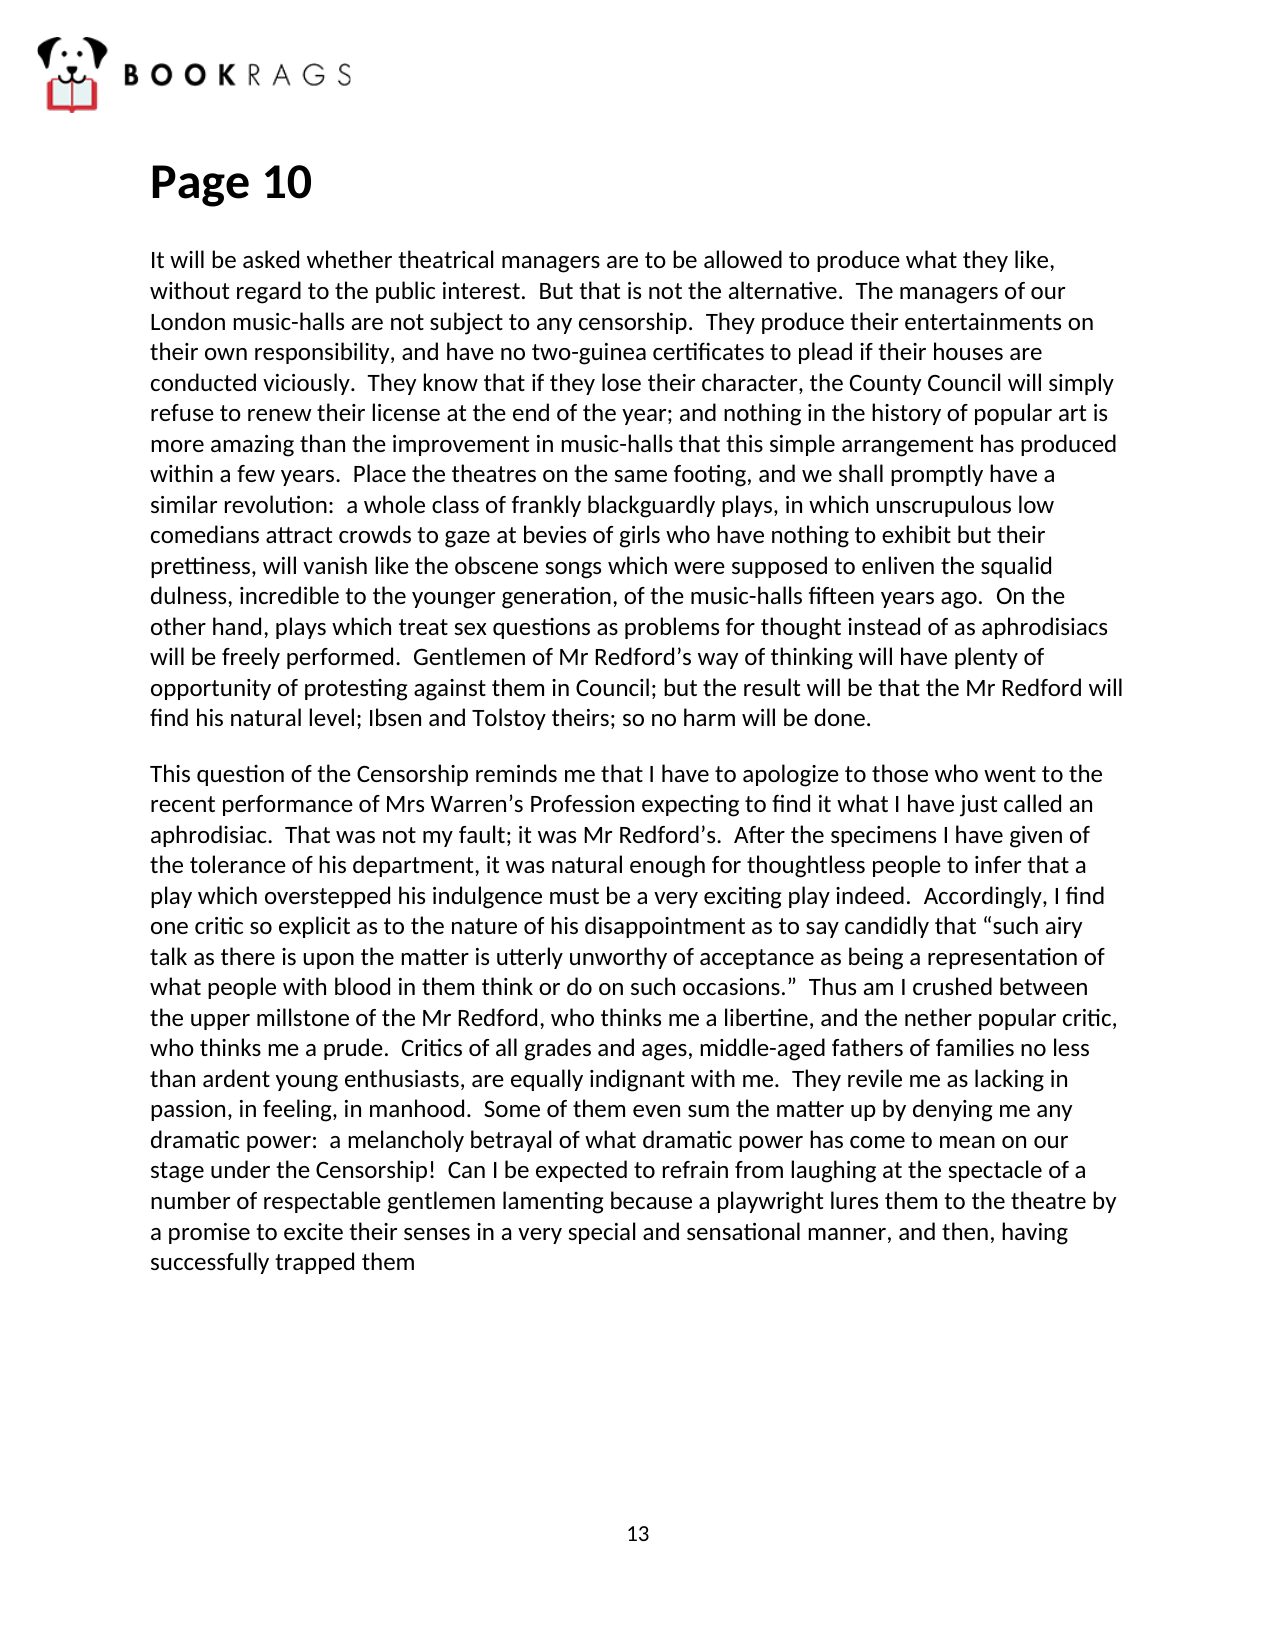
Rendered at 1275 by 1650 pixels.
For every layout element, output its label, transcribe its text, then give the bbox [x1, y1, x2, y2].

text Page 10 [150, 150, 1125, 211]
picture [37, 37, 351, 113]
text It will be asked whether theatrical managers are to be allowed to produce what they like, without regard to the public interest. But that is not the alternative. The managers of our London music-halls are not subject to any censorship. They produce their entertainments on their own responsibility, and have no two-guinea certificates to plead if their houses are conducted viciously. They know that if they lose their character, the County Council will simply refuse to renew their license at the end of the year; and nothing in the history of popular art is more amazing than the improvement in music-halls that this simple arrangement has produced within a few years. Place the theatres on the same footing, and we shall promptly have a similar revolution: a whole class of frankly blackguardly plays, in which unscrupulous low comedians attract crowds to gaze at bevies of girls who have nothing to exhibit but their prettiness, will vanish like the obscene songs which were supposed to enliven the squalid dulness, incredible to the younger generation, of the music-halls fifteen years ago. On the other hand, plays which treat sex questions as problems for thought instead of as aphrodisiacs will be freely performed. Gentlemen of Mr Redford’s way of thinking will have plenty of opportunity of protesting against them in Council; but the result will be that the Mr Redford will find his natural level; Ibsen and Tolstoy theirs; so no harm will be done. [150, 244, 1125, 733]
text This question of the Censorship reminds me that I have to apologize to those who went to the recent performance of Mrs Warren’s Profession expecting to find it what I have just called an aphrodisiac. That was not my fault; it was Mr Redford’s. After the specimens I have given of the tolerance of his department, it was natural enough for thoughtless people to infer that a play which overstepped his indulgence must be a very exciting play indeed. Accordingly, I find one critic so explicit as to the nature of his disappointment as to say candidly that “such airy talk as there is upon the matter is utterly unworthy of acceptance as being a representation of what people with blood in them think or do on such occasions.” Thus am I crushed between the upper millstone of the Mr Redford, who thinks me a libertine, and the nether popular critic, who thinks me a prude. Critics of all grades and ages, middle-aged fathers of families no less than ardent young enthusiasts, are equally indignant with me. They revile me as lacking in passion, in feeling, in manhood. Some of them even sum the matter up by denying me any dramatic power: a melancholy betrayal of what dramatic power has come to mean on our stage under the Censorship! Can I be expected to refrain from laughing at the spectacle of a number of respectable gentlemen lamenting because a playwright lures them to the theatre by a promise to excite their senses in a very special and sensational manner, and then, having successfully trapped them [150, 758, 1125, 1277]
